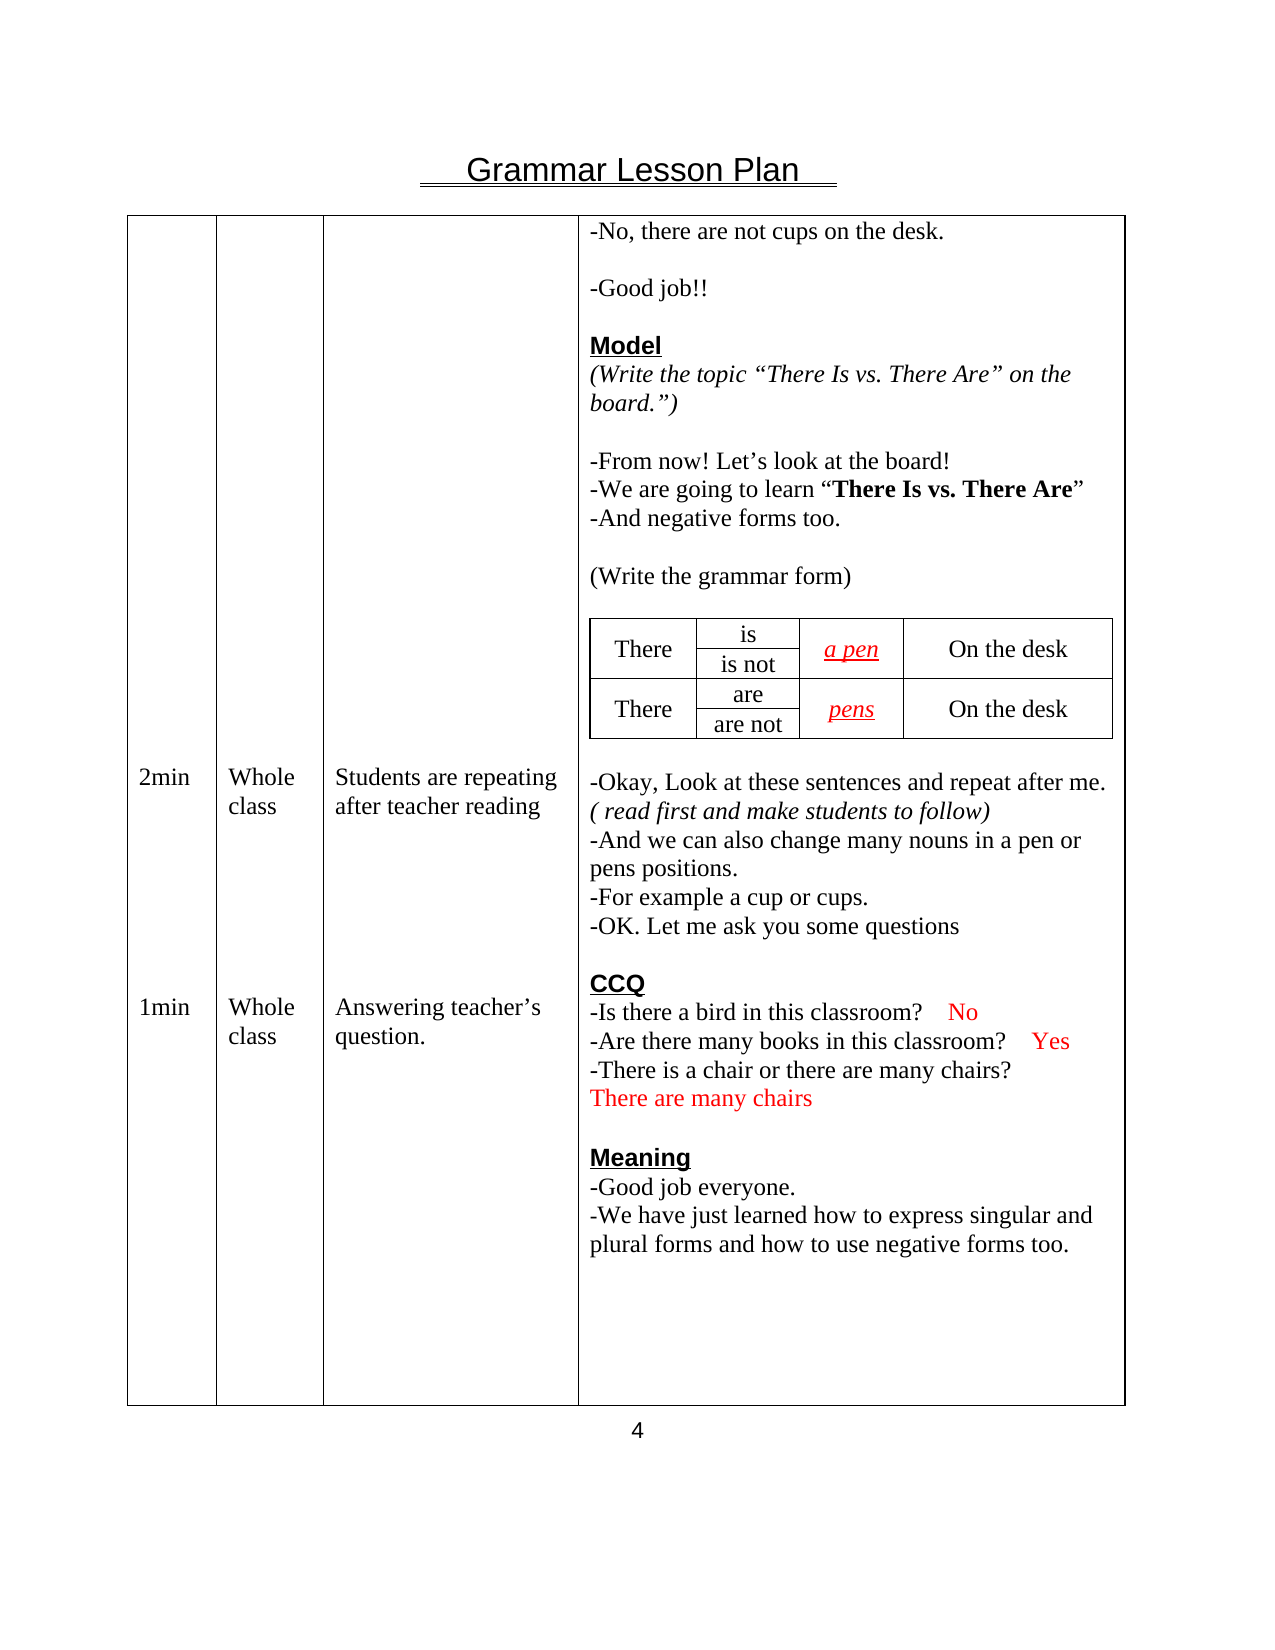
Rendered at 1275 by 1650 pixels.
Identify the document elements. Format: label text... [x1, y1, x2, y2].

table_cell 3min 2min 1min [128, 216, 216, 1405]
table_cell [579, 216, 1124, 1405]
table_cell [324, 216, 578, 1405]
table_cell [217, 216, 323, 1405]
